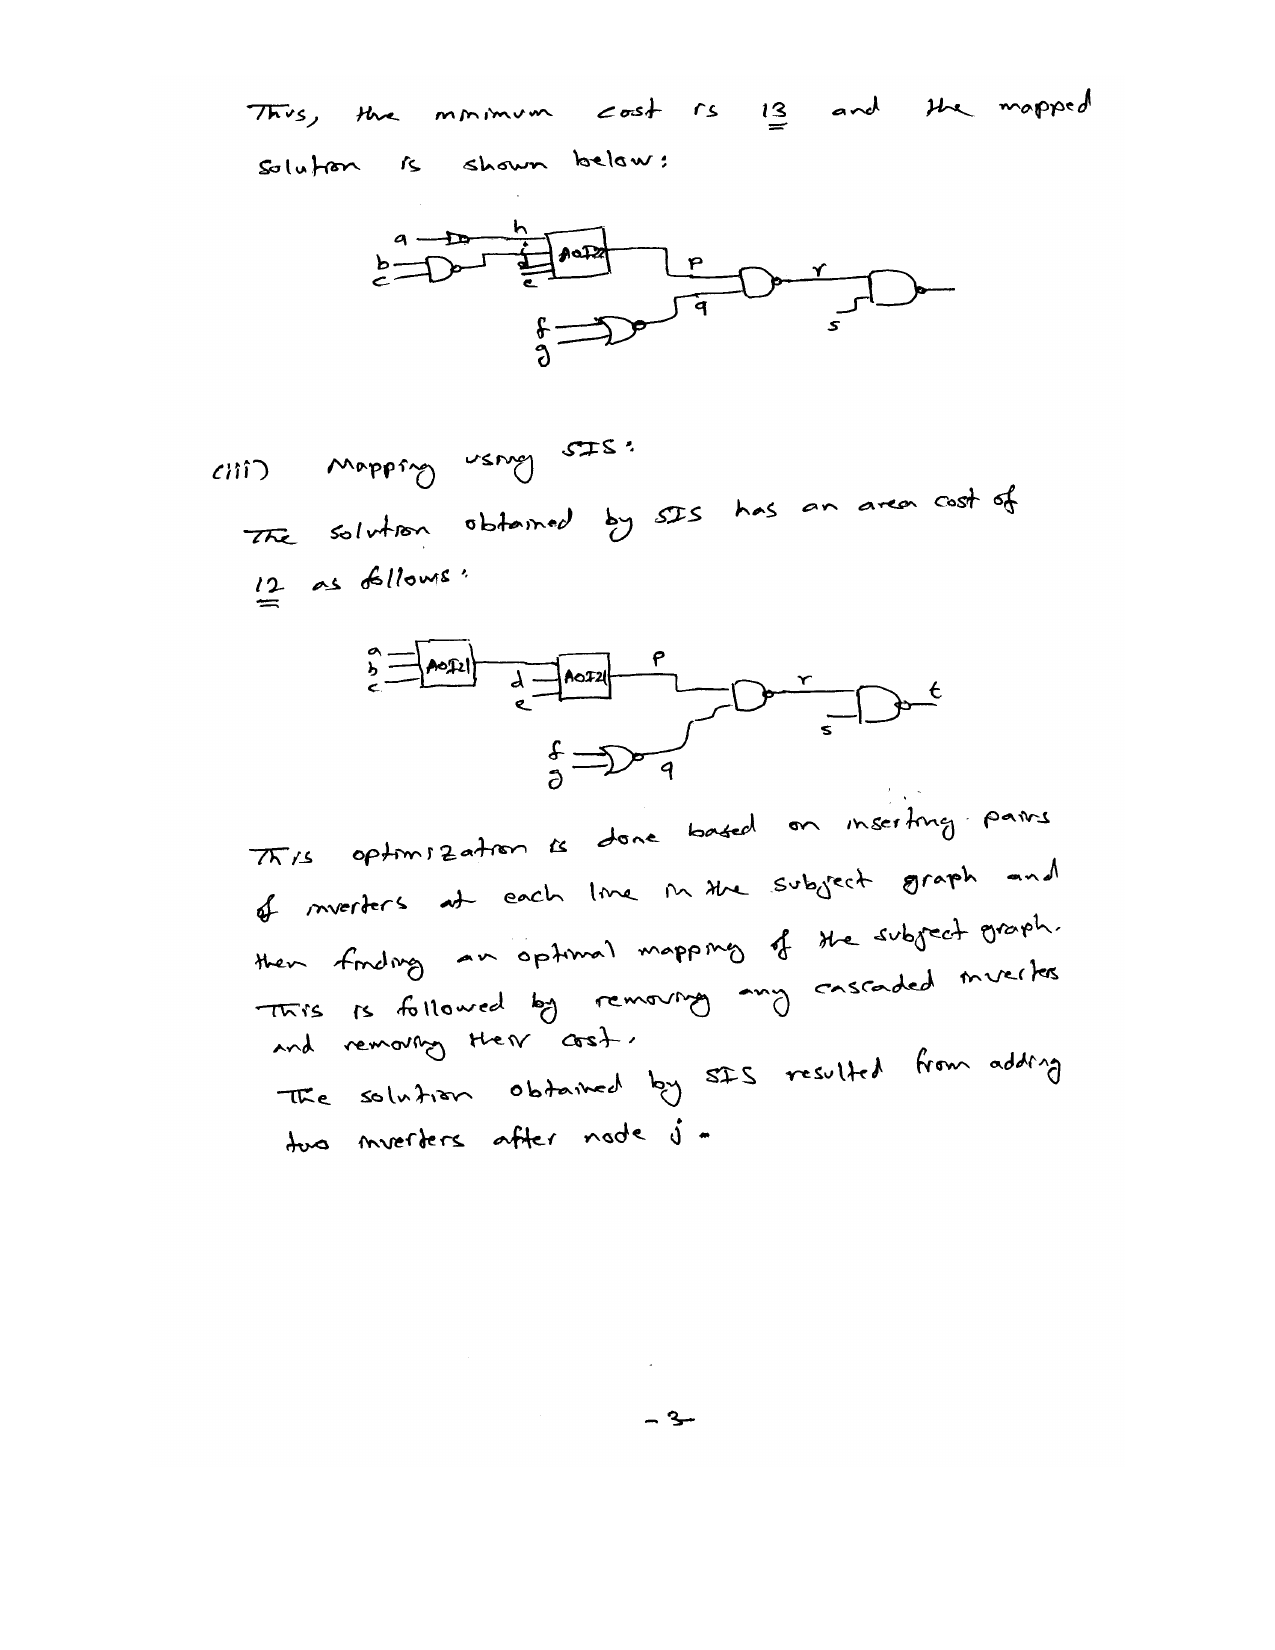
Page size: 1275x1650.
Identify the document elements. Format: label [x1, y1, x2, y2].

picture [150, 75, 1125, 1467]
